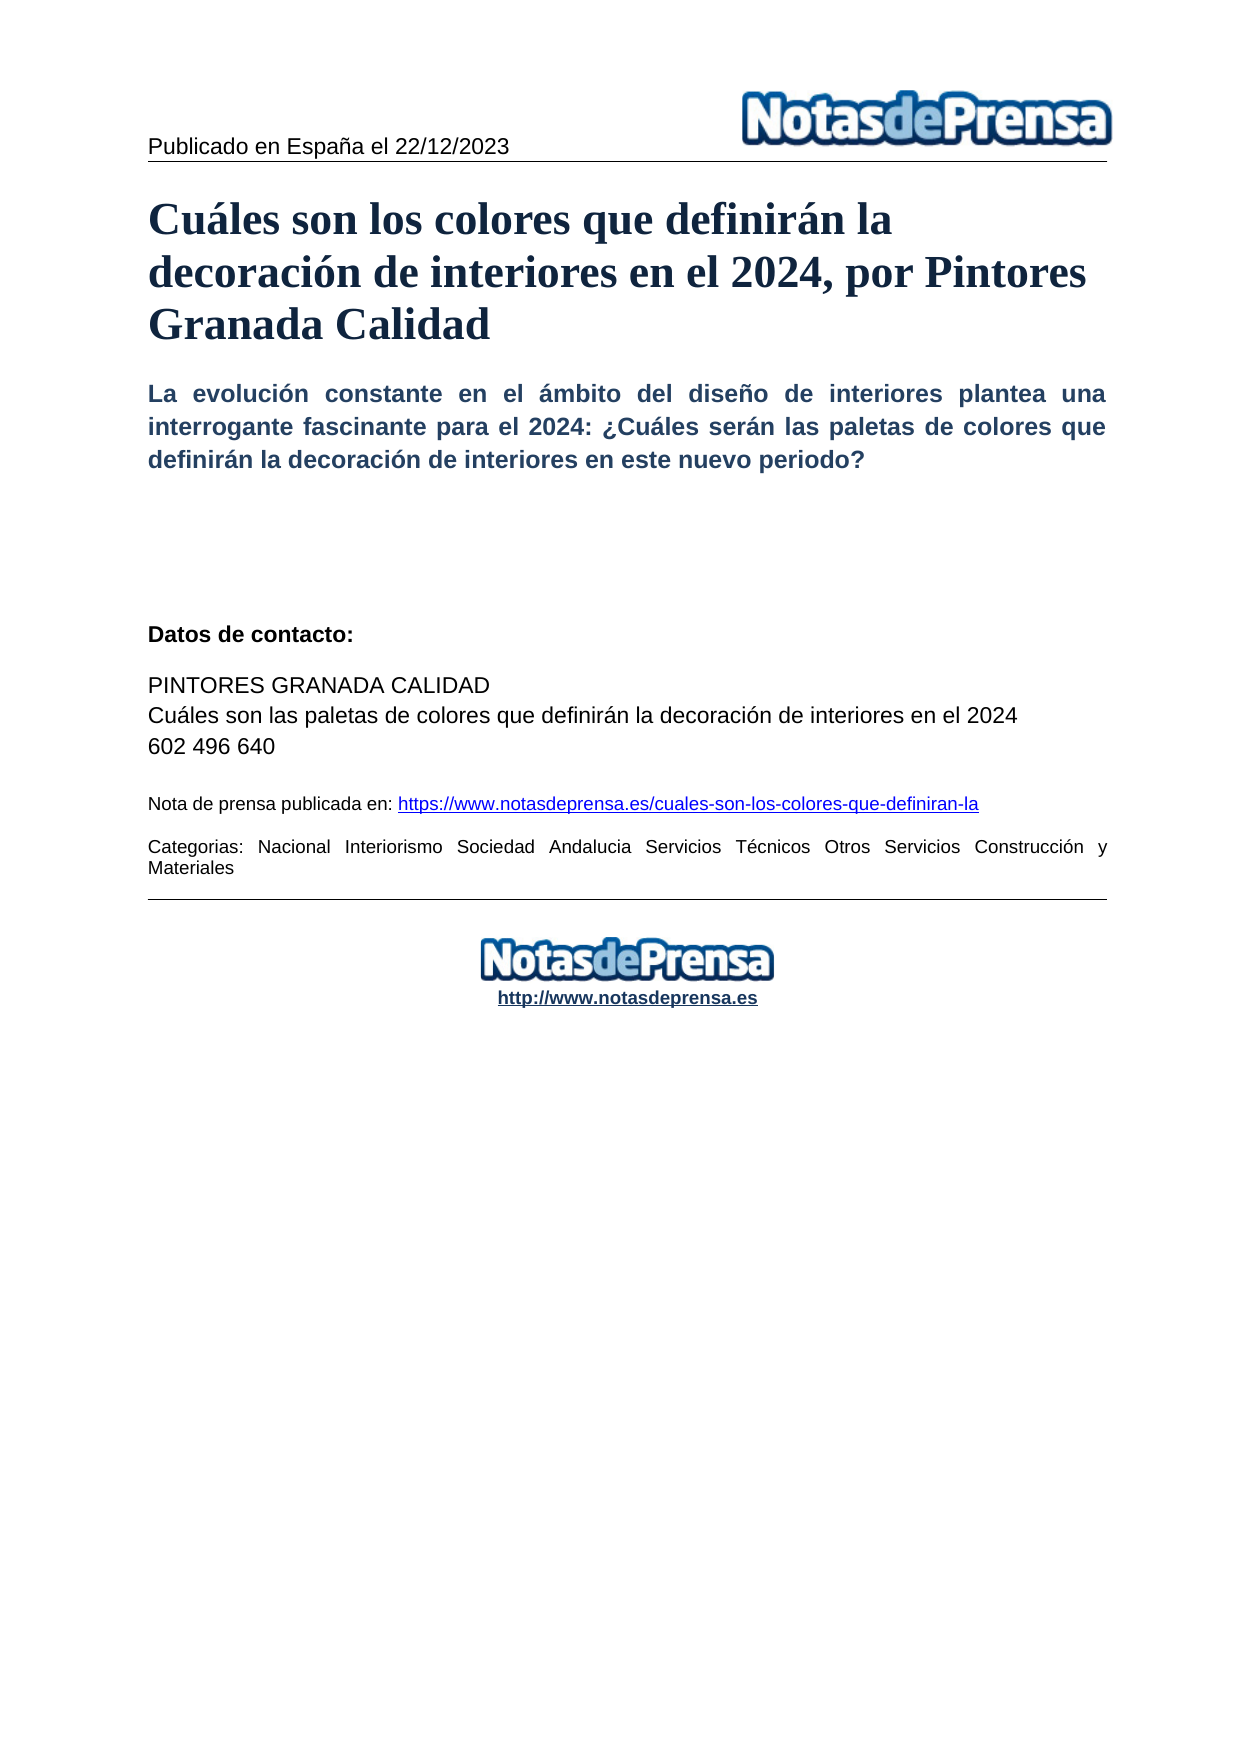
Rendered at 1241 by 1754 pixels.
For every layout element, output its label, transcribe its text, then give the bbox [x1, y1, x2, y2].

text Categorias: Nacional Interiorismo Sociedad Andalucia Servicios Técnicos Otros Servicios Construcción y Materiales [148, 835, 1107, 878]
text Nota de prensa publicada en: https://www.notasdeprensa.es/cuales-son-los-colores-que-definiran-la [148, 793, 1107, 814]
subtitle Cuáles son los colores que definirán la decoración de interiores en el 2024, por Pintores Granada Calidad [148, 192, 1107, 350]
picture [742, 90, 1113, 148]
text http://www.notasdeprensa.es [148, 986, 1107, 1008]
text Datos de contacto: [148, 621, 1107, 647]
subtitle La evolución constante en el ámbito del diseño de interiores plantea una interrogante fascinante para el 2024: ¿Cuáles serán las paletas de colores que definirán la decoración de interiores en este nuevo periodo? [148, 379, 1107, 474]
text Cuáles son las paletas de colores que definirán la decoración de interiores en el 2024 [148, 702, 1063, 729]
picture [480, 937, 775, 983]
text PINTORES GRANADA CALIDAD [148, 672, 1063, 698]
text Publicado en España el 22/12/2023 [148, 133, 1107, 161]
text 602 496 640 [148, 733, 1063, 759]
